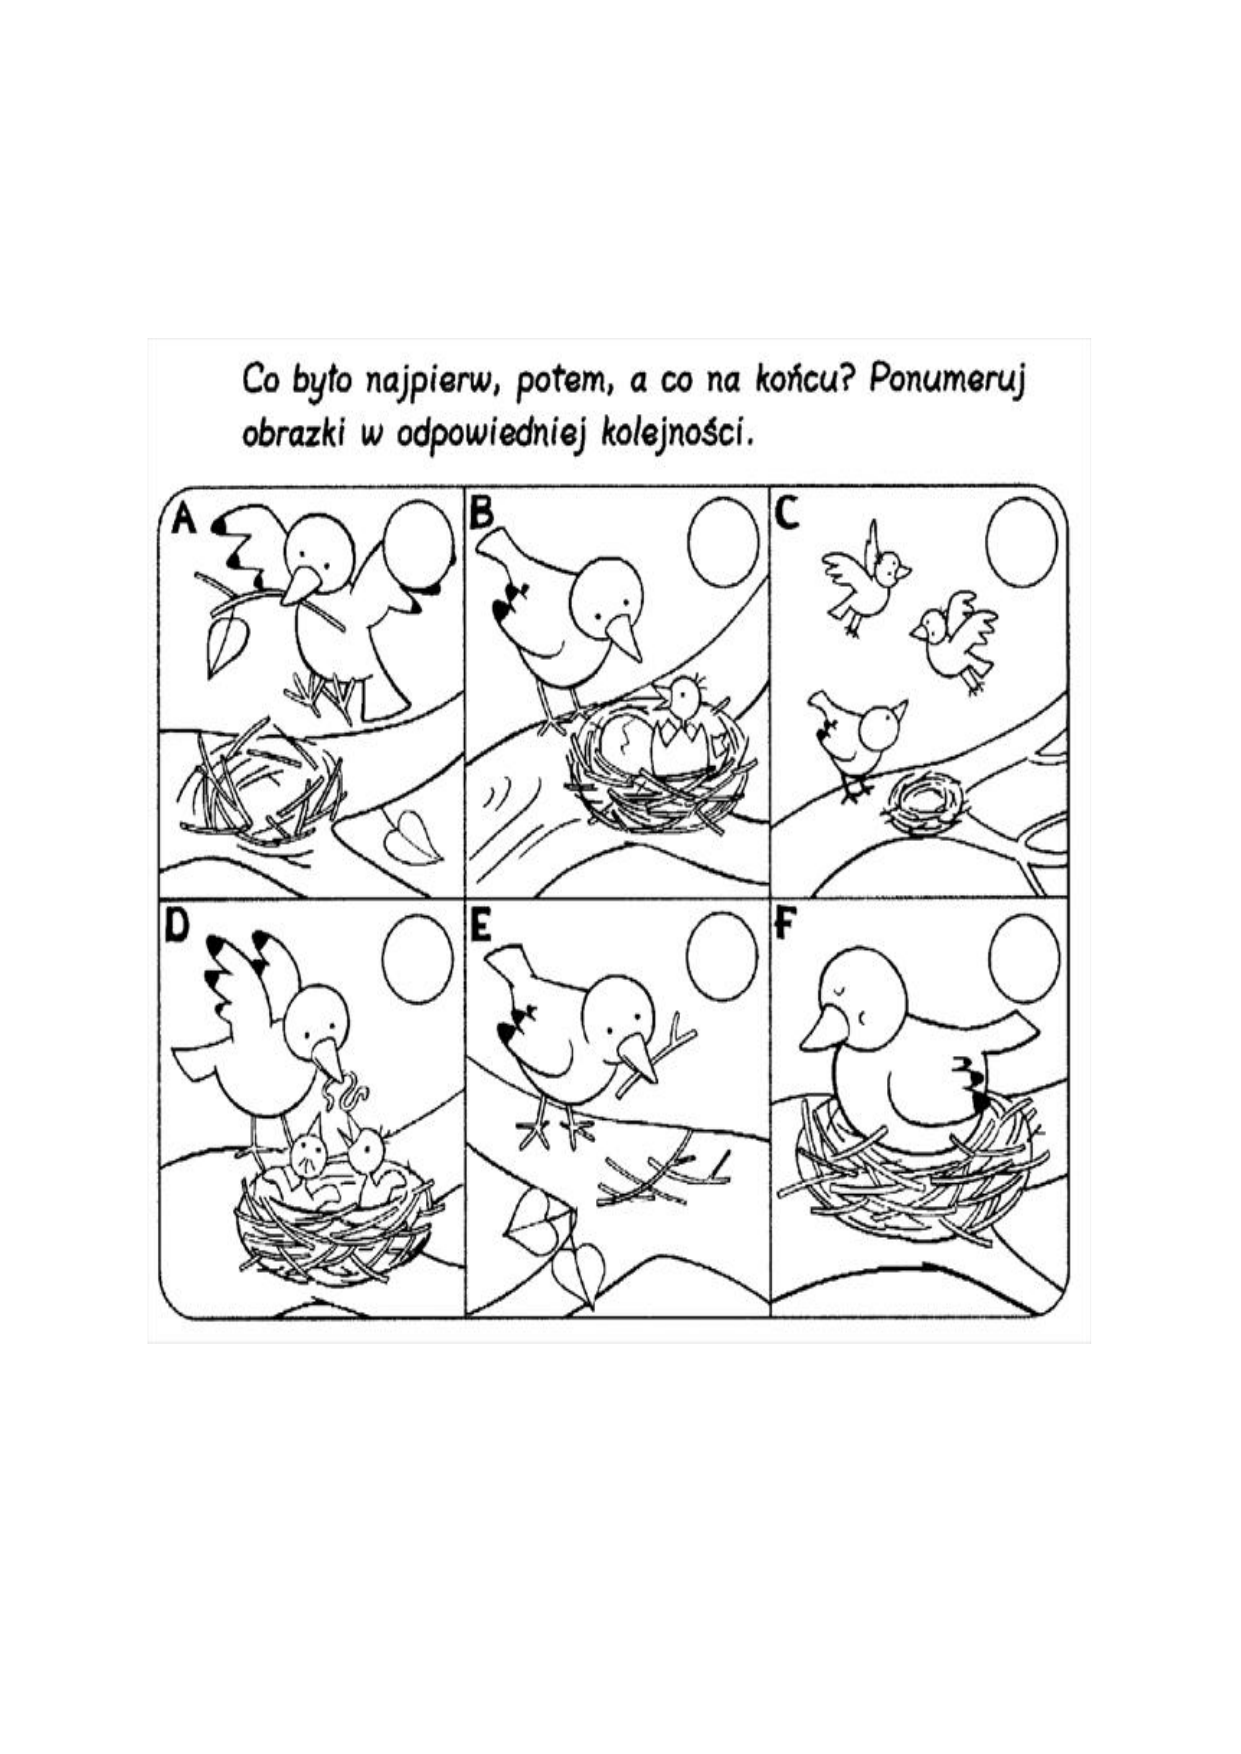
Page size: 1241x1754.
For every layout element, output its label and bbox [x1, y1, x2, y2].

picture [147, 338, 1092, 1344]
